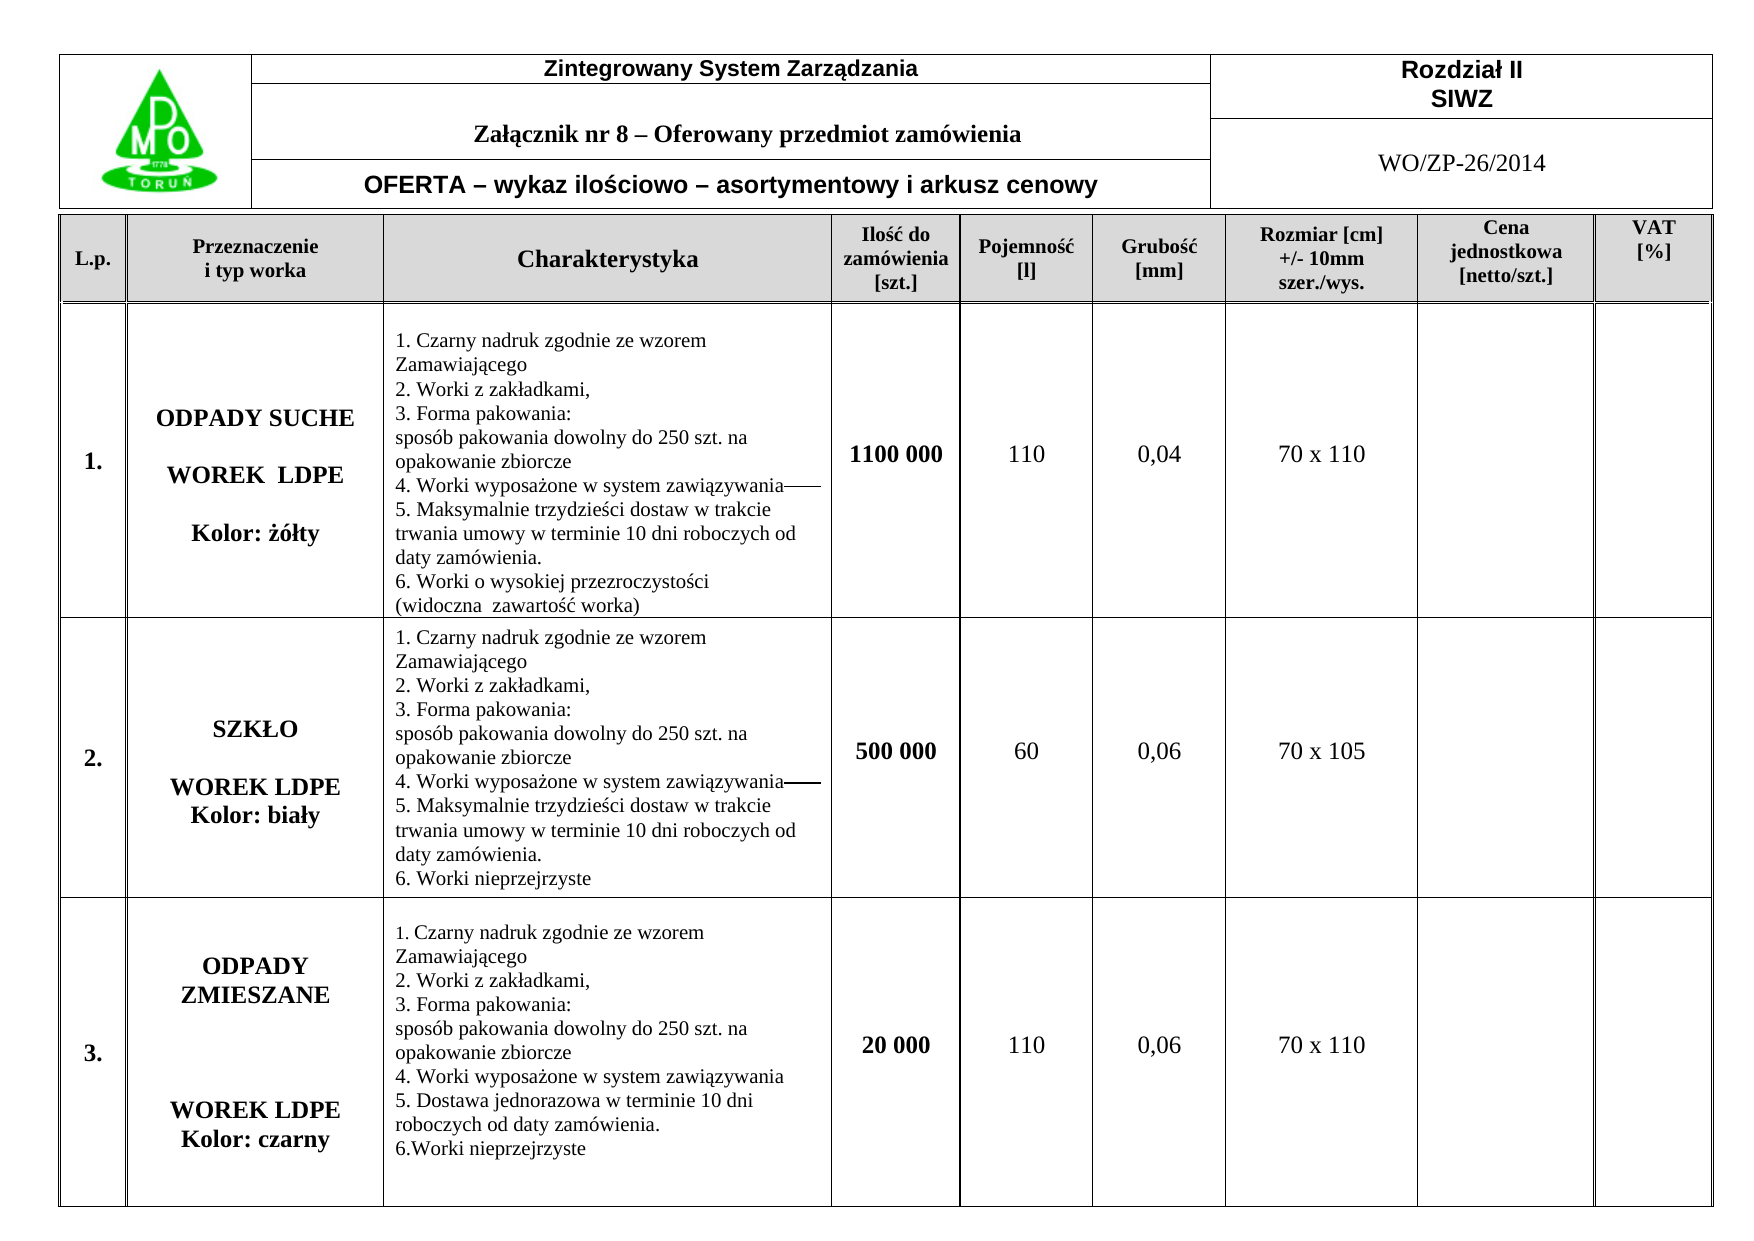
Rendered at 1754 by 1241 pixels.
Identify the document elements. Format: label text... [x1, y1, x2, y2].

table_cell 110 [961, 304, 1092, 617]
table_cell 1100 000 [832, 304, 959, 617]
table_cell 70 x 110 [1226, 898, 1417, 1206]
table_cell 110 [961, 898, 1092, 1206]
table_header L.p. [61, 215, 125, 301]
table_cell 0,04 [1093, 304, 1225, 617]
table_cell 0,06 [1093, 618, 1225, 897]
table_cell [1595, 301, 1713, 617]
table_cell [1596, 618, 1711, 897]
table_cell 70 x 105 [1226, 618, 1417, 897]
table_cell 1. [59, 301, 127, 617]
table_cell Załącznik nr 8 – Oferowany przedmiot zamówienia [252, 84, 1210, 159]
table_header Pojemność [l] [961, 215, 1092, 301]
table_cell 500 000 [832, 618, 959, 897]
table_header Ilość do zamówienia [szt.] [832, 215, 959, 301]
table_cell 70 x 110 [1226, 304, 1417, 617]
table_header Przeznaczenie i typ worka [128, 215, 383, 301]
table_header Zintegrowany System Zarządzania [252, 55, 1210, 83]
table_cell [1418, 304, 1593, 617]
table_header Cena jednostkowa [netto/szt.] [1418, 215, 1593, 301]
table_header Rozmiar [cm] +/- 10mm szer./wys. [1226, 215, 1417, 301]
table_cell 1. Czarny nadruk zgodnie ze wzorem Zamawiającego 2. Worki z zakładkami, 3. Forma pakowania: sposób pakowania dowolny do 250 szt. na opakowanie zbiorcze 4. Worki wyposażone w system zawiązywania 5. Maksymalnie trzydzieści dostaw w trakcie trwania umowy w terminie 10 dni roboczych od daty zamówienia. 6. Worki o wysokiej przezroczystości (widoczna zawartość worka) [384, 304, 831, 617]
table_cell 0,06 [1093, 898, 1225, 1206]
table_header VAT [%] [1596, 215, 1711, 301]
table_cell SZKŁO WOREK LDPE Kolor: biały [128, 618, 383, 897]
table_cell 60 [961, 618, 1092, 897]
table_cell OFERTA – wykaz ilościowo – asortymentowy i arkusz cenowy [252, 160, 1210, 208]
table_cell WO/ZP-26/2014 [1211, 119, 1712, 208]
table_cell ODPADY SUCHE WOREK LDPE Kolor: żółty [128, 304, 383, 617]
table_cell [1418, 618, 1593, 897]
table_cell [1596, 898, 1711, 1206]
table_cell [1418, 898, 1593, 1206]
table_cell 1. Czarny nadruk zgodnie ze wzorem Zamawiającego 2. Worki z zakładkami, 3. Forma pakowania: sposób pakowania dowolny do 250 szt. na opakowanie zbiorcze 4. Worki wyposażone w system zawiązywania 5. Maksymalnie trzydzieści dostaw w trakcie trwania umowy w terminie 10 dni roboczych od daty zamówienia. 6. Worki nieprzejrzyste [384, 618, 831, 897]
table_cell ODPADY ZMIESZANE WOREK LDPE Kolor: czarny [128, 898, 383, 1206]
table_cell 1. Czarny nadruk zgodnie ze wzorem Zamawiającego 2. Worki z zakładkami, 3. Forma pakowania: sposób pakowania dowolny do 250 szt. na opakowanie zbiorcze 4. Worki wyposażone w system zawiązywania 5. Dostawa jednorazowa w terminie 10 dni roboczych od daty zamówienia. 6.Worki nieprzejrzyste [384, 898, 831, 1206]
table_header [60, 55, 251, 208]
table_cell 2. [61, 618, 125, 897]
table_header Charakterystyka [384, 215, 831, 301]
table_header Grubość [mm] [1093, 215, 1225, 301]
picture [92, 65, 226, 199]
table_cell 3. [61, 898, 125, 1206]
table_header Rozdział II SIWZ [1211, 55, 1712, 118]
table_cell 20 000 [832, 898, 959, 1206]
